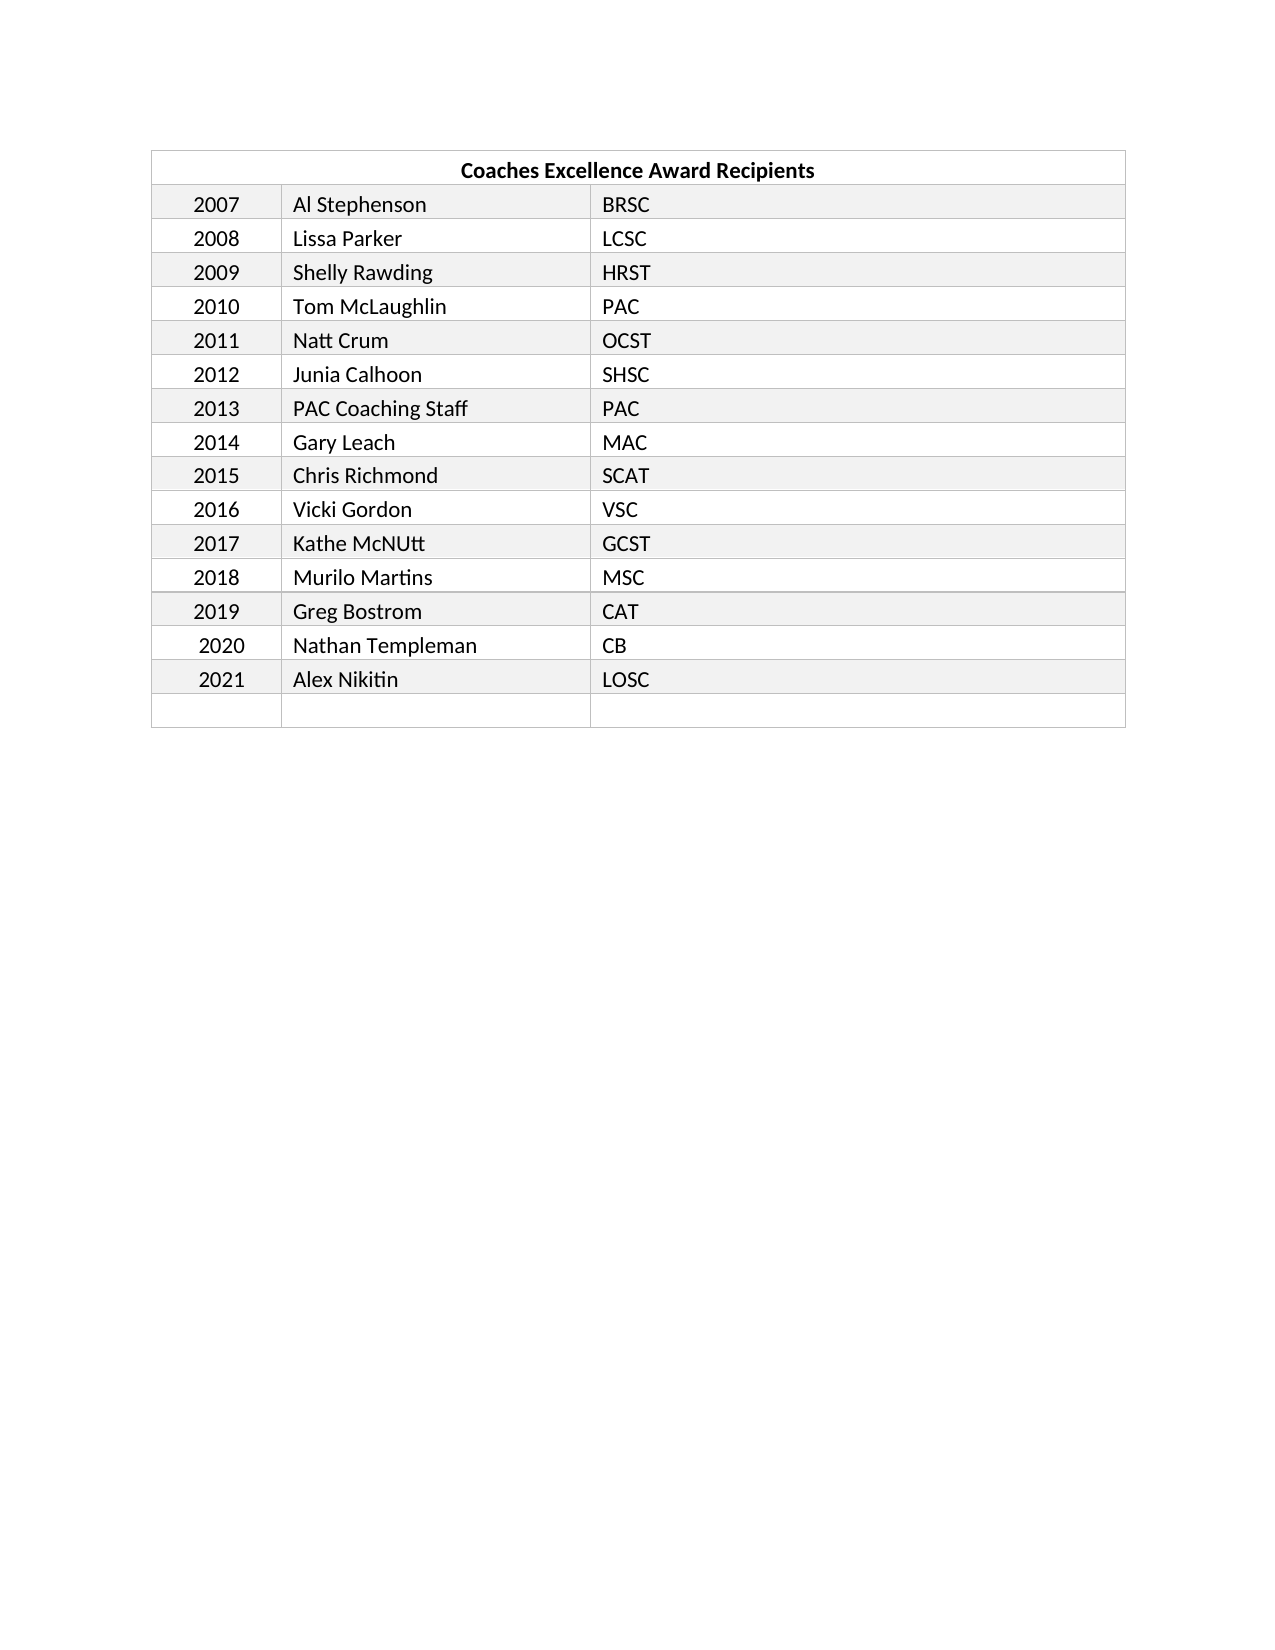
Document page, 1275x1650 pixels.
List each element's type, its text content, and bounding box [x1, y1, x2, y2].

table_cell GCST [591, 525, 1125, 557]
table_cell Tom McLaughlin [282, 287, 590, 320]
table_cell Lissa Parker [282, 219, 590, 252]
table_cell LCSC [591, 219, 1125, 252]
table_cell Junia Calhoon [282, 355, 590, 388]
table_cell [152, 694, 281, 727]
table_cell 2012 [152, 355, 281, 388]
table_cell 2013 [152, 389, 281, 422]
table_cell VSC [591, 491, 1125, 523]
table_cell 2017 [152, 525, 281, 557]
table_cell MAC [591, 423, 1125, 456]
table_cell 2011 [152, 321, 281, 354]
table_cell PAC [591, 287, 1125, 320]
table_cell 2009 [152, 253, 281, 286]
table_cell BRSC [591, 185, 1125, 218]
table_cell CAT [591, 593, 1125, 625]
table_cell 2019 [152, 593, 281, 625]
table_header Coaches Excellence Award Recipients [282, 151, 1125, 184]
table_cell 2021 [152, 660, 281, 693]
table_cell PAC Coaching Staff [282, 389, 590, 422]
table_header [152, 151, 282, 184]
table_cell 2018 [152, 559, 281, 591]
table_cell CB [591, 626, 1125, 659]
table_cell [282, 694, 590, 727]
table_cell Murilo Martins [282, 559, 590, 591]
table_cell Nathan Templeman [282, 626, 590, 659]
table_cell 2020 [152, 626, 281, 659]
table_cell PAC [591, 389, 1125, 422]
table_cell 2015 [152, 457, 281, 489]
table_cell 2007 [152, 185, 281, 218]
table_cell Natt Crum [282, 321, 590, 354]
table_cell MSC [591, 559, 1125, 591]
table_cell 2010 [152, 287, 281, 320]
table_cell SCAT [591, 457, 1125, 489]
table_cell 2008 [152, 219, 281, 252]
table_cell HRST [591, 253, 1125, 286]
table_cell Chris Richmond [282, 457, 590, 489]
table_cell Gary Leach [282, 423, 590, 456]
table_cell Vicki Gordon [282, 491, 590, 523]
table_cell Alex Nikitin [282, 660, 590, 693]
table_cell Kathe McNUtt [282, 525, 590, 557]
table_cell [591, 694, 1125, 727]
table_cell Al Stephenson [282, 185, 590, 218]
table_cell Shelly Rawding [282, 253, 590, 286]
table_cell SHSC [591, 355, 1125, 388]
table_cell 2016 [152, 491, 281, 523]
table_cell 2014 [152, 423, 281, 456]
table_cell OCST [591, 321, 1125, 354]
table_cell LOSC [591, 660, 1125, 693]
table_cell Greg Bostrom [282, 593, 590, 625]
